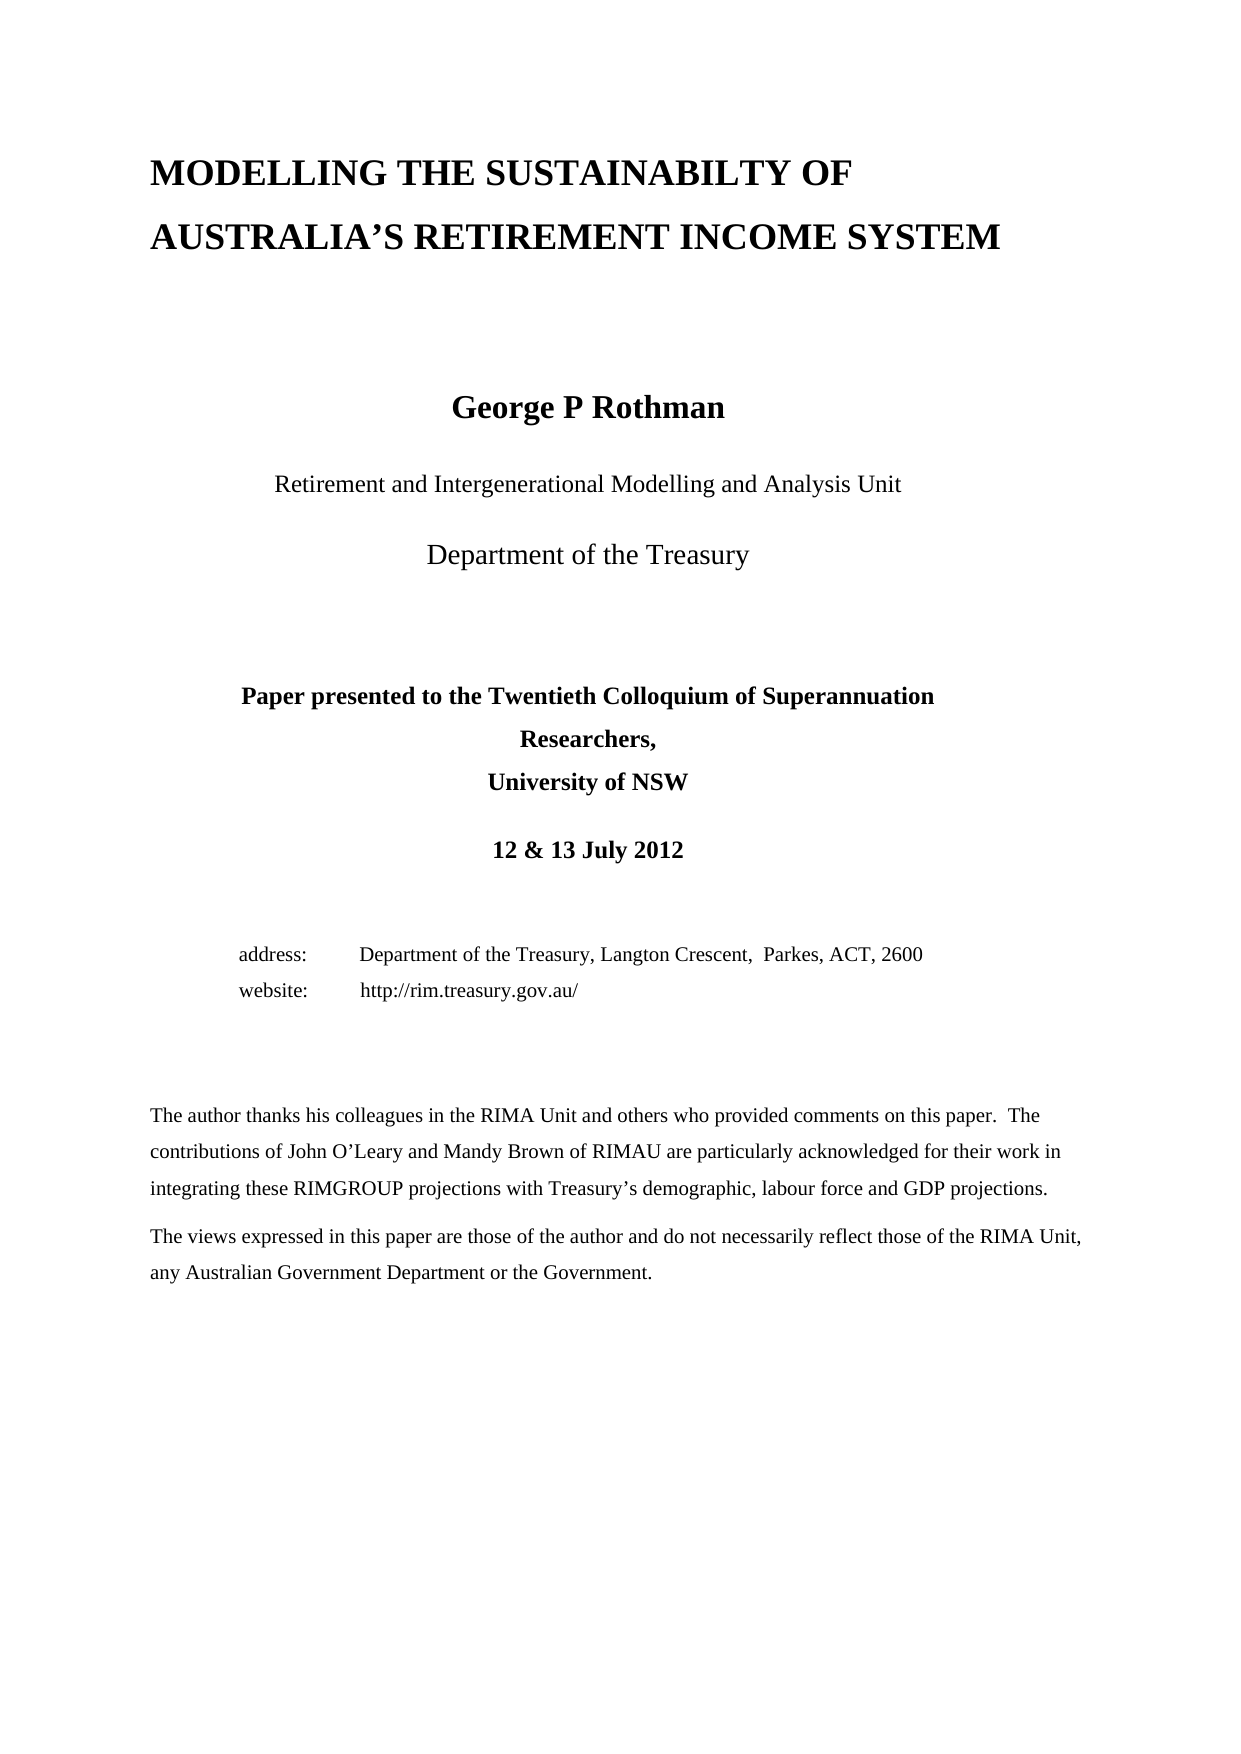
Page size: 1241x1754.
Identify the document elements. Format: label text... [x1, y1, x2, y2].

text George P Rothman [239, 387, 937, 425]
text 12 & 13 July 2012 [209, 835, 967, 864]
text Department of the Treasury [239, 537, 937, 571]
text Paper presented to the Twentieth Colloquium of Superannuation Researchers, University of NSW [209, 681, 967, 796]
text The views expressed in this paper are those of the author and do not necessarily reflect those of the RIMA Unit, any Australian Government Department or the Government. [150, 1224, 1085, 1284]
text The author thanks his colleagues in the RIMA Unit and others who provided comments on this paper. The contributions of John O’Leary and Mandy Brown of RIMAU are particularly acknowledged for their work in integrating these RIMGROUP projections with Treasury’s demographic, labour force and GDP projections. [150, 1103, 1085, 1199]
text MODELLING THE SUSTAINABILTY OF AUSTRALIA’S RETIREMENT INCOME SYSTEM [150, 150, 1090, 258]
text website: http://rim.treasury.gov.au/ [239, 978, 937, 1002]
text address: Department of the Treasury, Langton Crescent, Parkes, ACT, 2600 [239, 903, 937, 966]
text Retirement and Intergenerational Modelling and Analysis Unit [239, 469, 937, 498]
